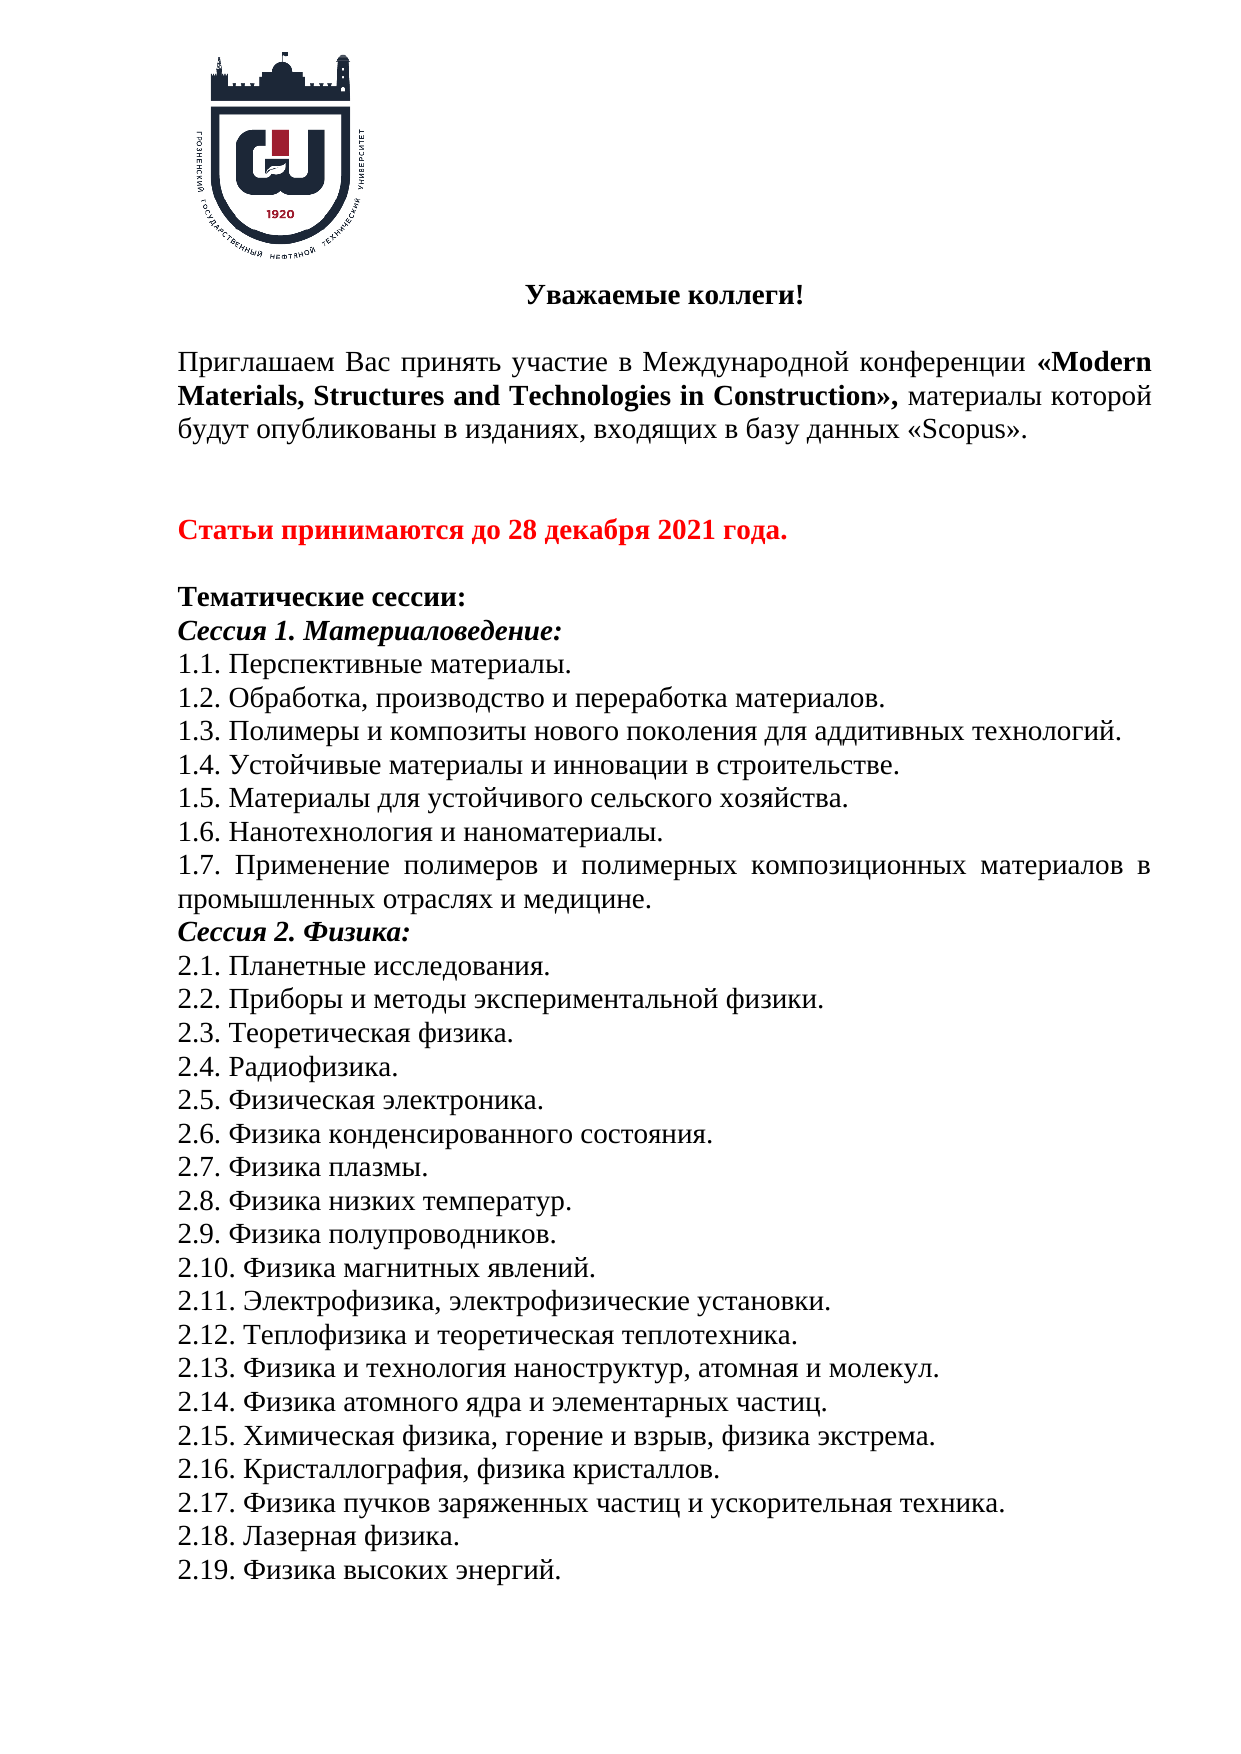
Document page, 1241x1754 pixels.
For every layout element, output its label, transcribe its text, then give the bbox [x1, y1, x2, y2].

picture [176, 52, 384, 259]
text Уважаемые коллеги! [177, 277, 1152, 311]
text 2.16. Кристаллография, физика кристаллов. [177, 1451, 1152, 1485]
text 2.9. Физика полупроводников. [177, 1216, 1152, 1250]
text 2.18. Лазерная физика. [177, 1518, 1152, 1552]
text 2.8. Физика низких температур. [177, 1183, 1152, 1216]
text Сессия 1. Материаловедение: [177, 613, 1152, 646]
text 1.1. Перспективные материалы. [177, 646, 1152, 680]
text Сессия 2. Физика: [177, 914, 1152, 948]
text Тематические сессии: [177, 579, 1152, 613]
text 2.1. Планетные исследования. [177, 948, 1152, 982]
text Приглашаем Вас принять участие в Международной конференции «Modern Materials, Structures and Technologies in Construction», материалы которой будут опубликованы в изданиях, входящих в базу данных «Scopus». [177, 344, 1152, 445]
text 1.6. Нанотехнология и наноматериалы. [177, 814, 1152, 847]
text 2.2. Приборы и методы экспериментальной физики. [177, 982, 1152, 1015]
text 2.13. Физика и технология наноструктур, атомная и молекул. [177, 1351, 1152, 1384]
text 2.7. Физика плазмы. [177, 1149, 1152, 1183]
text 2.19. Физика высоких энергий. [177, 1552, 1152, 1585]
text 1.2. Обработка, производство и переработка материалов. [177, 680, 1152, 713]
text 2.15. Химическая физика, горение и взрыв, физика экстрема. [177, 1418, 1152, 1451]
text 1.4. Устойчивые материалы и инновации в строительстве. [177, 747, 1152, 780]
text 1.7. Применение полимеров и полимерных композиционных материалов в промышленных отраслях и медицине. [177, 847, 1152, 914]
text 2.12. Теплофизика и теоретическая теплотехника. [177, 1317, 1152, 1351]
text 1.5. Материалы для устойчивого сельского хозяйства. [177, 780, 1152, 814]
text 2.3. Теоретическая физика. [177, 1015, 1152, 1049]
text 2.10. Физика магнитных явлений. [177, 1250, 1152, 1283]
text 2.14. Физика атомного ядра и элементарных частиц. [177, 1384, 1152, 1418]
text 2.4. Радиофизика. [177, 1049, 1152, 1082]
text 2.17. Физика пучков заряженных частиц и ускорительная техника. [177, 1485, 1152, 1518]
text Статьи принимаются до 28 декабря 2021 года. [177, 512, 1152, 546]
text 2.5. Физическая электроника. [177, 1082, 1152, 1116]
text 2.11. Электрофизика, электрофизические установки. [177, 1283, 1152, 1317]
text 2.6. Физика конденсированного состояния. [177, 1116, 1152, 1149]
text 1.3. Полимеры и композиты нового поколения для аддитивных технологий. [177, 713, 1152, 747]
